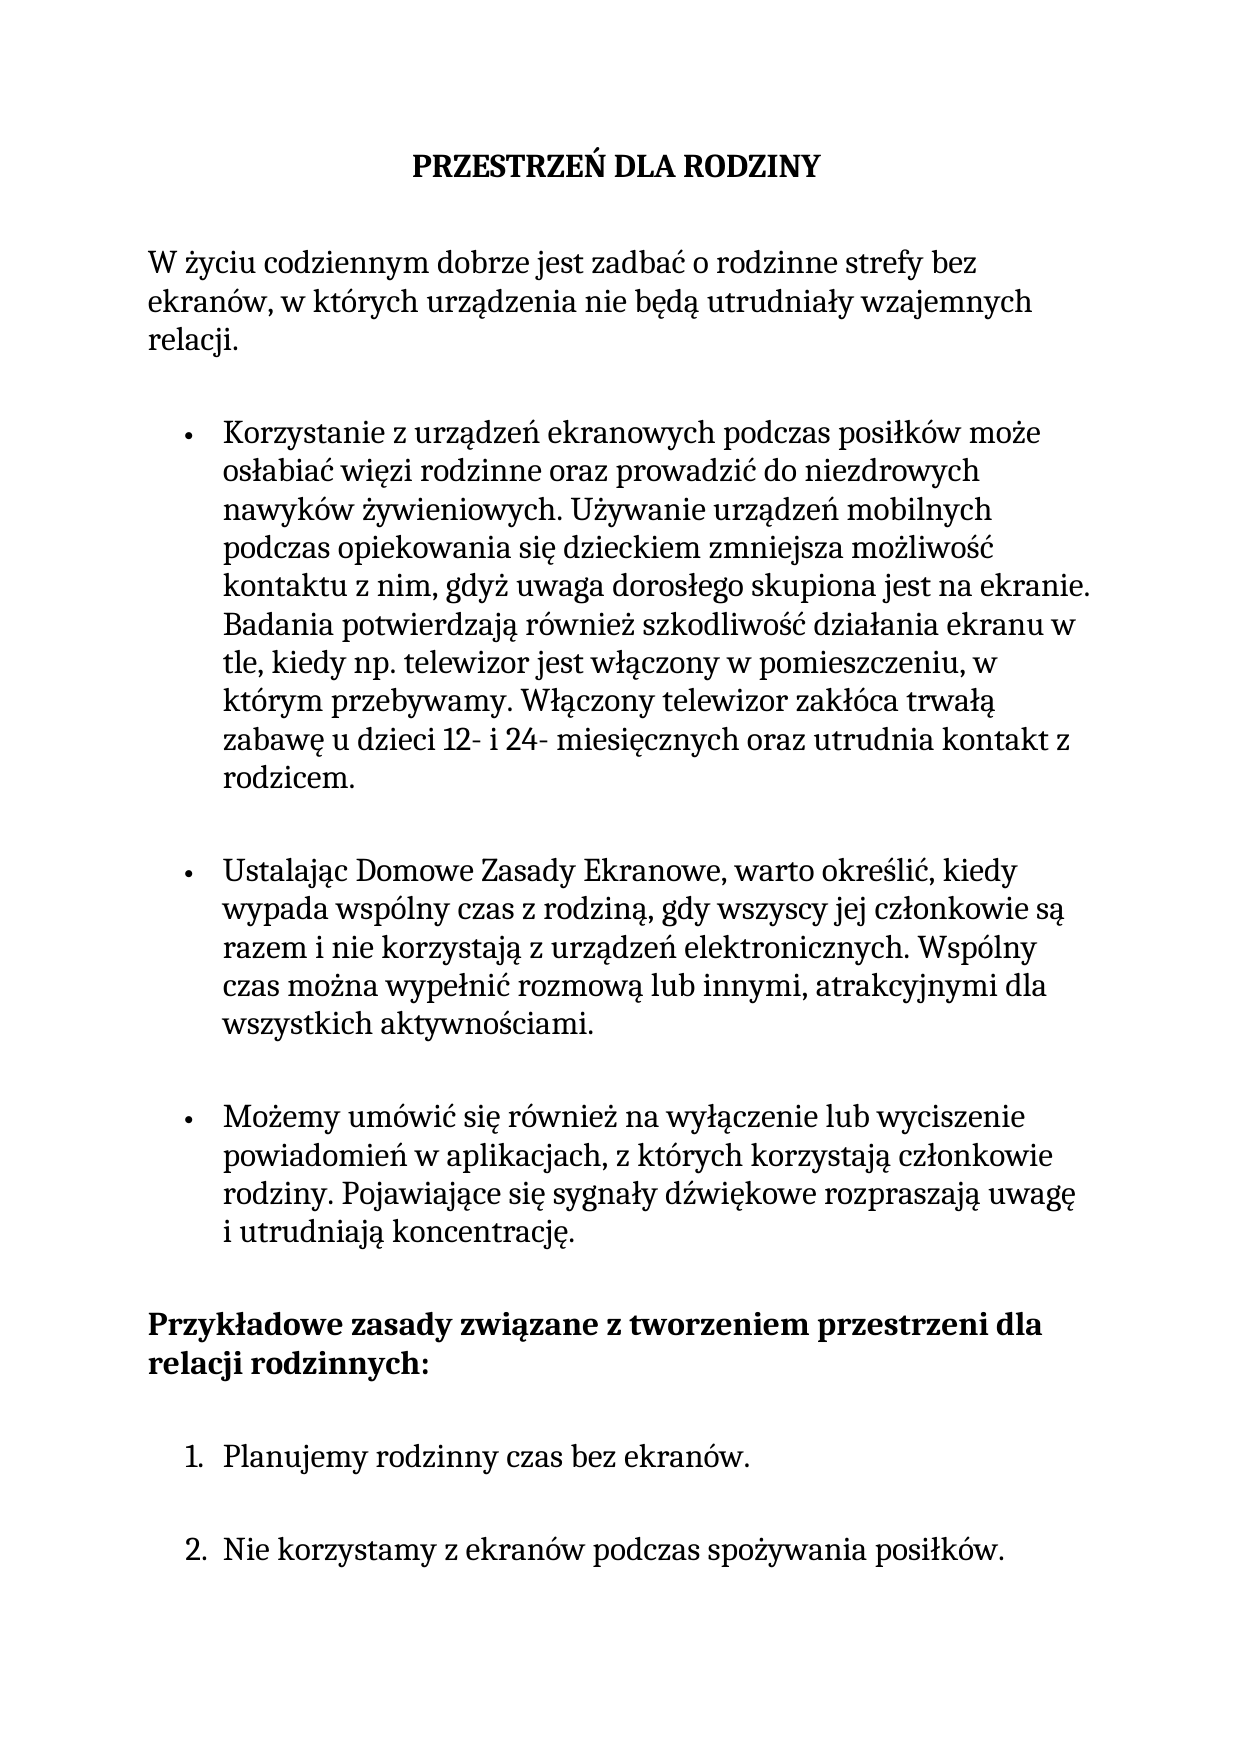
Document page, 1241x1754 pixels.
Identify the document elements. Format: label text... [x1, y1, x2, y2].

list Możemy umówić się również na wyłączenie lub wyciszenie powiadomień w aplikacjach, z których korzystają członkowie rodziny. Pojawiające się sygnały dźwiękowe rozpraszają uwagę i utrudniają koncentrację. [185, 1098, 1093, 1251]
list Ustalając Domowe Zasady Ekranowe, warto określić, kiedy wypada wspólny czas z rodziną, gdy wszyscy jej członkowie są razem i nie korzystają z urządzeń elektronicznych. Wspólny czas można wypełnić rozmową lub innymi, atrakcyjnymi dla wszystkich aktywnościami. [185, 851, 1093, 1043]
list Planujemy rodzinny czas bez ekranów. [185, 1437, 1093, 1475]
list Nie korzystamy z ekranów podczas spożywania posiłków. [185, 1530, 1093, 1568]
list Korzystanie z urządzeń ekranowych podczas posiłków może osłabiać więzi rodzinne oraz prowadzić do niezdrowych nawyków żywieniowych. Używanie urządzeń mobilnych podczas opiekowania się dzieckiem zmniejsza możliwość kontaktu z nim, gdyż uwaga dorosłego skupiona jest na ekranie. Badania potwierdzają również szkodliwość działania ekranu w tle, kiedy np. telewizor jest włączony w pomieszczeniu, w którym przebywamy. Włączony telewizor zakłóca trwałą zabawę u dzieci 12- i 24- miesięcznych oraz utrudnia kontakt z rodzicem. [185, 413, 1093, 797]
text PRZESTRZEŃ DLA RODZINY [148, 148, 1093, 186]
text W życiu codziennym dobrze jest zadbać o rodzinne strefy bez ekranów, w których urządzenia nie będą utrudniały wzajemnych relacji. [148, 244, 1093, 359]
text Przykładowe zasady związane z tworzeniem przestrzeni dla relacji rodzinnych: [148, 1306, 1093, 1382]
